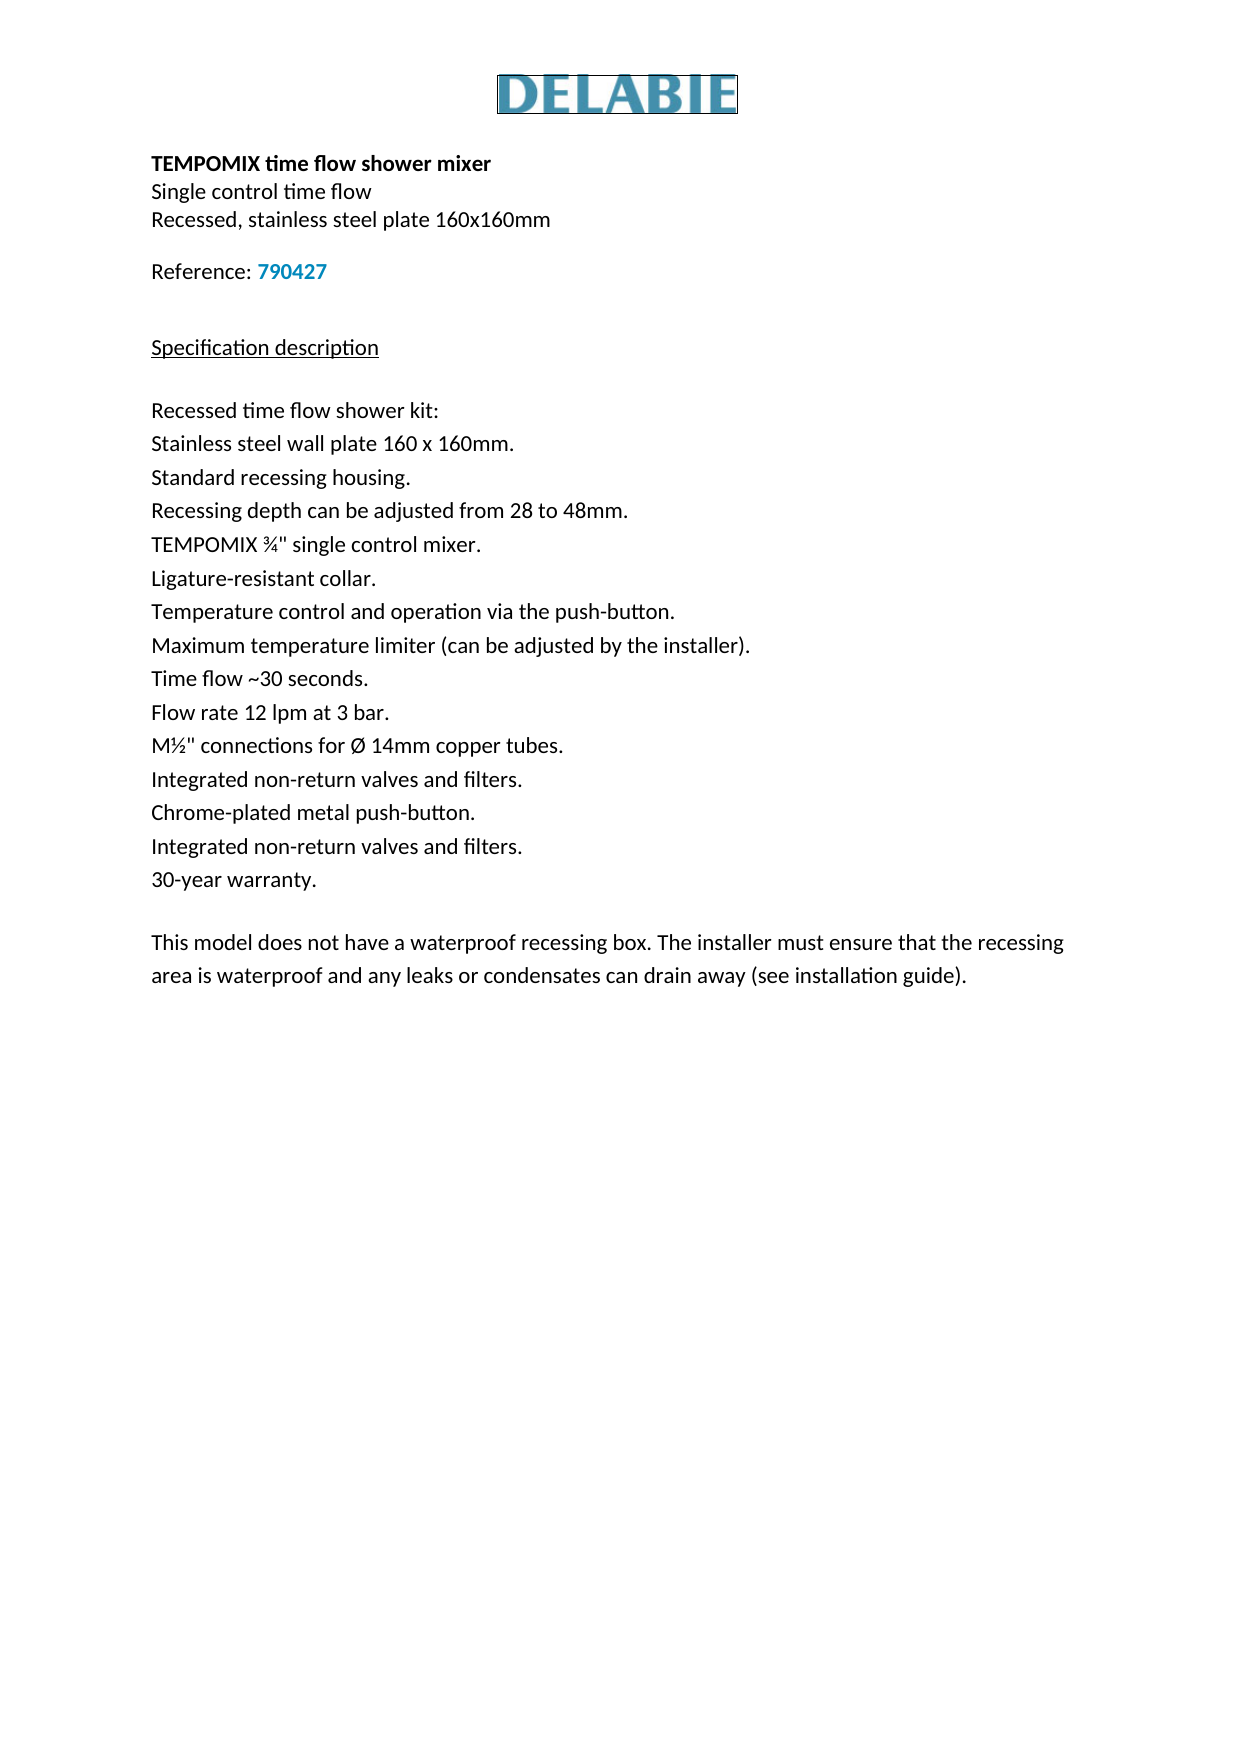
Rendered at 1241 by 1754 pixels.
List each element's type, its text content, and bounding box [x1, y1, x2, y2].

text This model does not have a waterproof recessing box. The installer must ensure that the recessing area is waterproof and any leaks or condensates can drain away (see installation guide). [151, 928, 1084, 989]
text TEMPOMIX ¾" single control mixer. [151, 530, 1084, 558]
text TEMPOMIX time flow shower mixer [151, 149, 1084, 177]
text Integrated non-return valves and filters. [151, 765, 1084, 793]
text Integrated non-return valves and filters. [151, 832, 1084, 860]
text Ligature-resistant collar. [151, 564, 1084, 592]
text Maximum temperature limiter (can be adjusted by the installer). [151, 631, 1084, 659]
text Flow rate 12 lpm at 3 bar. [151, 698, 1084, 726]
text Recessed, stainless steel plate 160x160mm [151, 205, 1084, 233]
picture [498, 76, 737, 113]
text Time flow ~30 seconds. [151, 664, 1084, 692]
text Recessed time flow shower kit: [151, 396, 1084, 424]
text Stainless steel wall plate 160 x 160mm. [151, 429, 1084, 458]
text Recessing depth can be adjusted from 28 to 48mm. [151, 497, 1084, 525]
text Standard recessing housing. [151, 463, 1084, 491]
text Specification description [151, 333, 1084, 361]
text M½" connections for Ø 14mm copper tubes. [151, 731, 1084, 759]
text Single control time flow [151, 177, 1084, 205]
text Chrome-plated metal push-button. [151, 798, 1084, 827]
text 30-year warranty. [151, 866, 1084, 894]
text Reference: 790427 [151, 257, 1084, 285]
text Temperature control and operation via the push-button. [151, 597, 1084, 625]
